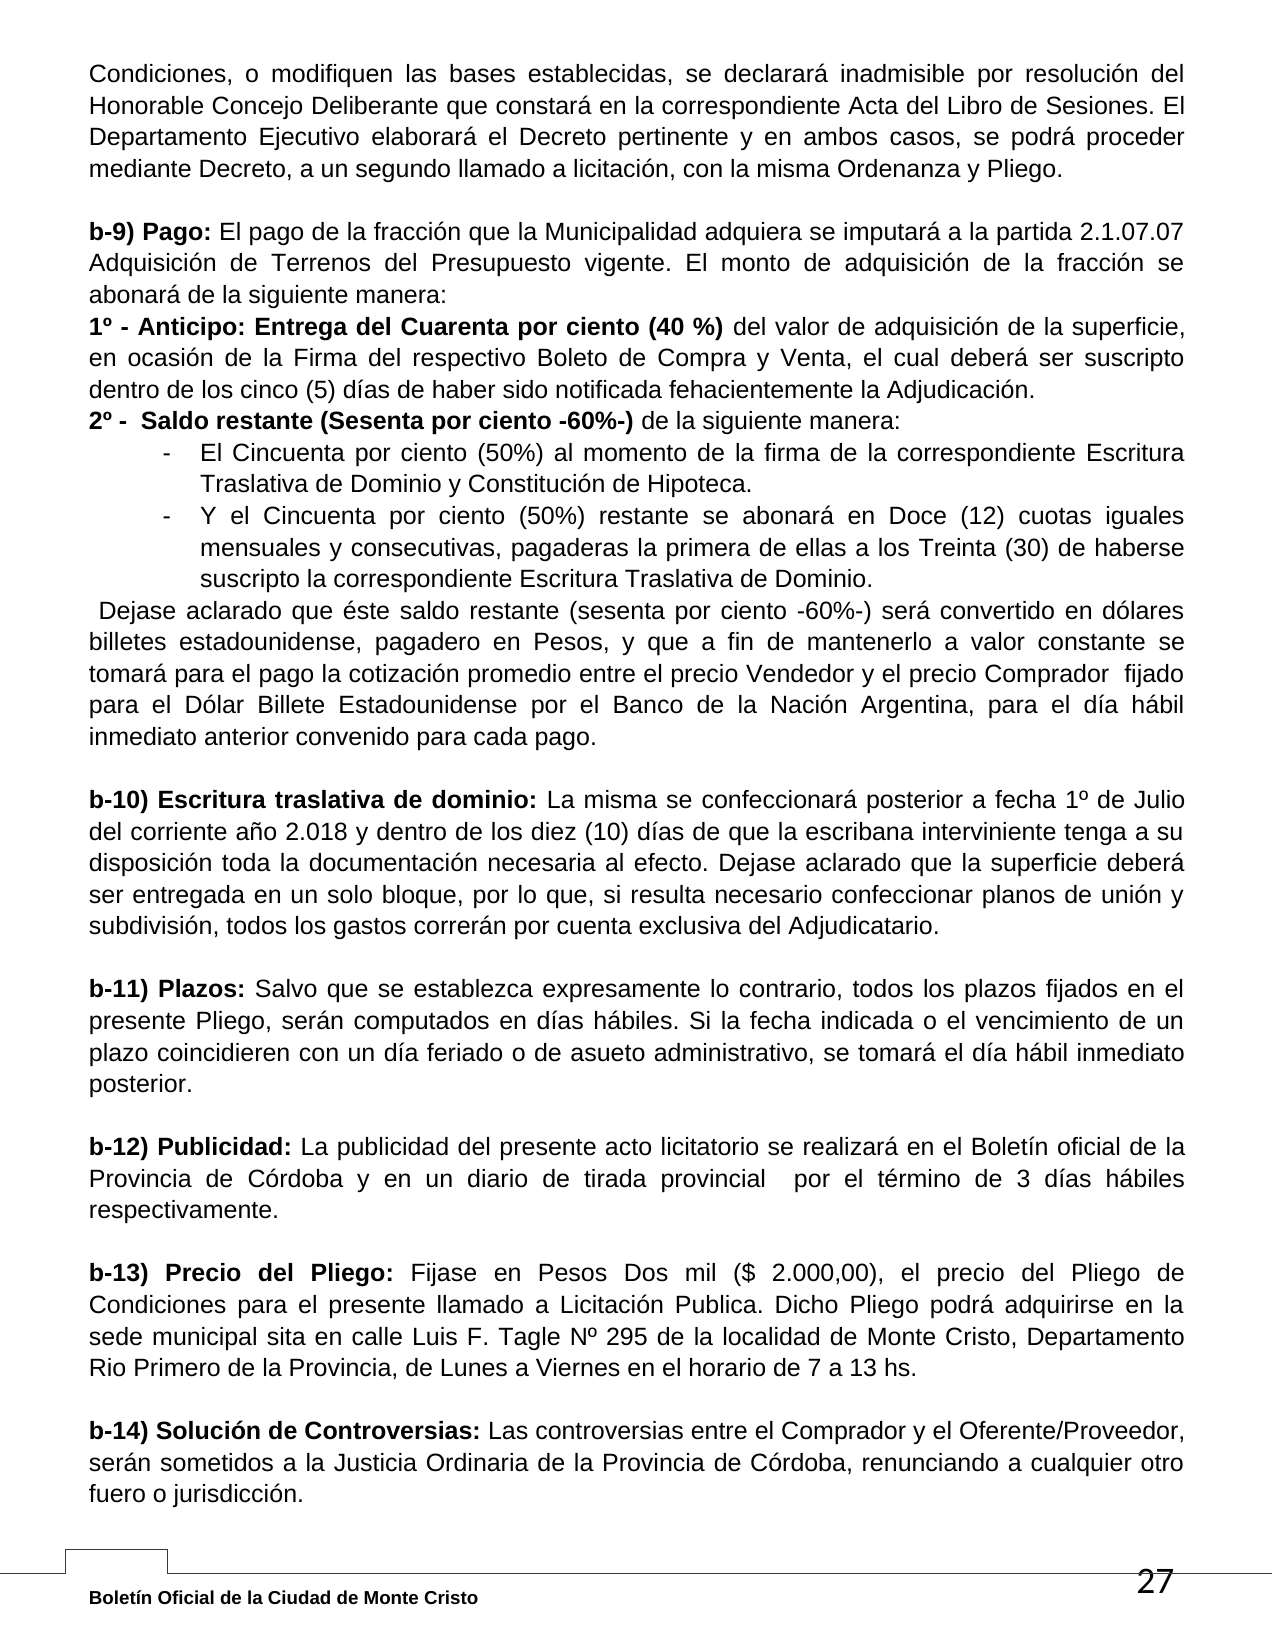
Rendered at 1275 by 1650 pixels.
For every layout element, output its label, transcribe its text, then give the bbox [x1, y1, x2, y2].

list Y el Cincuenta por ciento (50%) restante se abonará en Doce (12) cuotas iguales mensuales y consecutivas, pagaderas la primera de ellas a los Treinta (30) de haberse suscripto la correspondiente Escritura Traslativa de Dominio. [162, 501, 1186, 593]
text 2º - Saldo restante (Sesenta por ciento -60%-) de la siguiente manera: [89, 406, 1186, 435]
text b-10) Escritura traslativa de dominio: La misma se confeccionará posterior a fecha 1º de Julio del corriente año 2.018 y dentro de los diez (10) días de que la escribana interviniente tenga a su disposición toda la documentación necesaria al efecto. Dejase aclarado que la superficie deberá ser entregada en un solo bloque, por lo que, si resulta necesario confeccionar planos de unión y subdivisión, todos los gastos correrán por cuenta exclusiva del Adjudicatario. [89, 785, 1186, 940]
list El Cincuenta por ciento (50%) al momento de la firma de la correspondiente Escritura Traslativa de Dominio y Constitución de Hipoteca. [162, 438, 1186, 498]
text b-11) Plazos: Salvo que se establezca expresamente lo contrario, todos los plazos fijados en el presente Pliego, serán computados en días hábiles. Si la fecha indicada o el vencimiento de un plazo coincidieren con un día feriado o de asueto administrativo, se tomará el día hábil inmediato posterior. [89, 974, 1186, 1098]
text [89, 59, 1186, 182]
text b-12) Publicidad: La publicidad del presente acto licitatorio se realizará en el Boletín oficial de la Provincia de Córdoba y en un diario de tirada provincial por el término de 3 días hábiles respectivamente. [89, 1132, 1186, 1224]
text b-9) Pago: El pago de la fracción que la Municipalidad adquiera se imputará a la partida 2.1.07.07 Adquisición de Terrenos del Presupuesto vigente. El monto de adquisición de la fracción se abonará de la siguiente manera: [89, 217, 1186, 309]
text Dejase aclarado que éste saldo restante (sesenta por ciento -60%-) será convertido en dólares billetes estadounidense, pagadero en Pesos, y que a fin de mantenerlo a valor constante se tomará para el pago la cotización promedio entre el precio Vendedor y el precio Comprador fijado para el Dólar Billete Estadounidense por el Banco de la Nación Argentina, para el día hábil inmediato anterior convenido para cada pago. [89, 596, 1186, 751]
text b-13) Precio del Pliego: Fijase en Pesos Dos mil ($ 2.000,00), el precio del Pliego de Condiciones para el presente llamado a Licitación Publica. Dicho Pliego podrá adquirirse en la sede municipal sita en calle Luis F. Tagle Nº 295 de la localidad de Monte Cristo, Departamento Rio Primero de la Provincia, de Lunes a Viernes en el horario de 7 a 13 hs. [89, 1258, 1186, 1382]
text b-14) Solución de Controversias: Las controversias entre el Comprador y el Oferente/Proveedor, serán sometidos a la Justicia Ordinaria de la Provincia de Córdoba, renunciando a cualquier otro fuero o jurisdicción. [89, 1416, 1186, 1508]
text 1º - Anticipo: Entrega del Cuarenta por ciento (40 %) del valor de adquisición de la superficie, en ocasión de la Firma del respectivo Boleto de Compra y Venta, el cual deberá ser suscripto dentro de los cinco (5) días de haber sido notificada fehacientemente la Adjudicación. [89, 312, 1186, 403]
